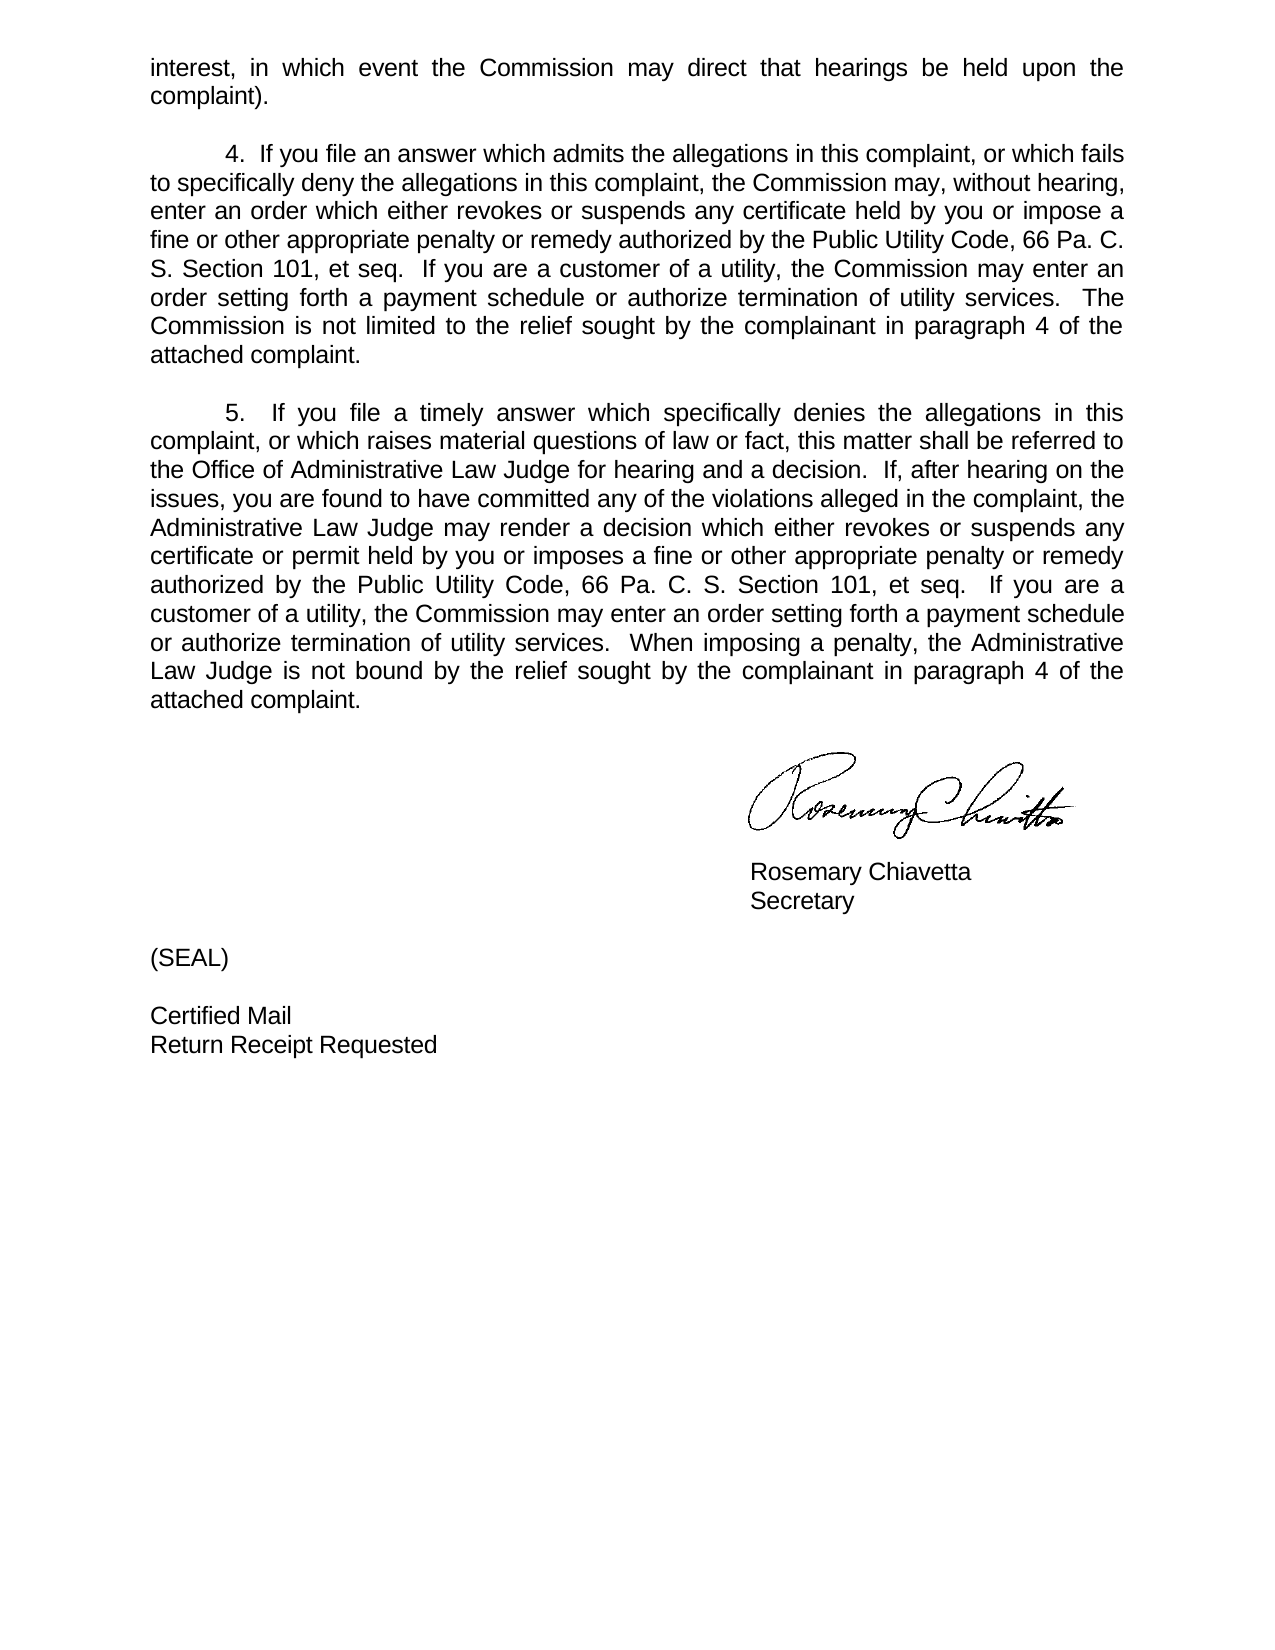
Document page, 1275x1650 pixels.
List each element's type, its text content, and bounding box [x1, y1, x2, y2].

text 5. If you file a timely answer which specifically denies the allegations in this complaint, or which raises material questions of law or fact, this matter shall be referred to the Office of Administrative Law Judge for hearing and a decision. If, after hearing on the issues, you are found to have committed any of the violations alleged in the complaint, the Administrative Law Judge may render a decision which either revokes or suspends any certificate or permit held by you or imposes a fine or other appropriate penalty or remedy authorized by the Public Utility Code, 66 Pa. C. S. Section 101, et seq. If you are a customer of a utility, the Commission may enter an order setting forth a payment schedule or authorize termination of utility services. When imposing a penalty, the Administrative Law Judge is not bound by the relief sought by the complainant in paragraph 4 of the attached complaint. [150, 397, 1125, 714]
text Certified Mail [150, 1001, 1125, 1029]
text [150, 52, 1125, 110]
text Secretary [150, 886, 1125, 914]
text Return Receipt Requested [150, 1029, 1125, 1058]
picture [736, 737, 1097, 850]
text Rosemary Chiavetta [150, 857, 1125, 886]
text (SEAL) [150, 943, 1125, 972]
text 4. If you file an answer which admits the allegations in this complaint, or which fails to specifically deny the allegations in this complaint, the Commission may, without hearing, enter an order which either revokes or suspends any certificate held by you or impose a fine or other appropriate penalty or remedy authorized by the Public Utility Code, 66 Pa. C. S. Section 101, et seq. If you are a customer of a utility, the Commission may enter an order setting forth a payment schedule or authorize termination of utility services. The Commission is not limited to the relief sought by the complainant in paragraph 4 of the attached complaint. [150, 139, 1125, 369]
